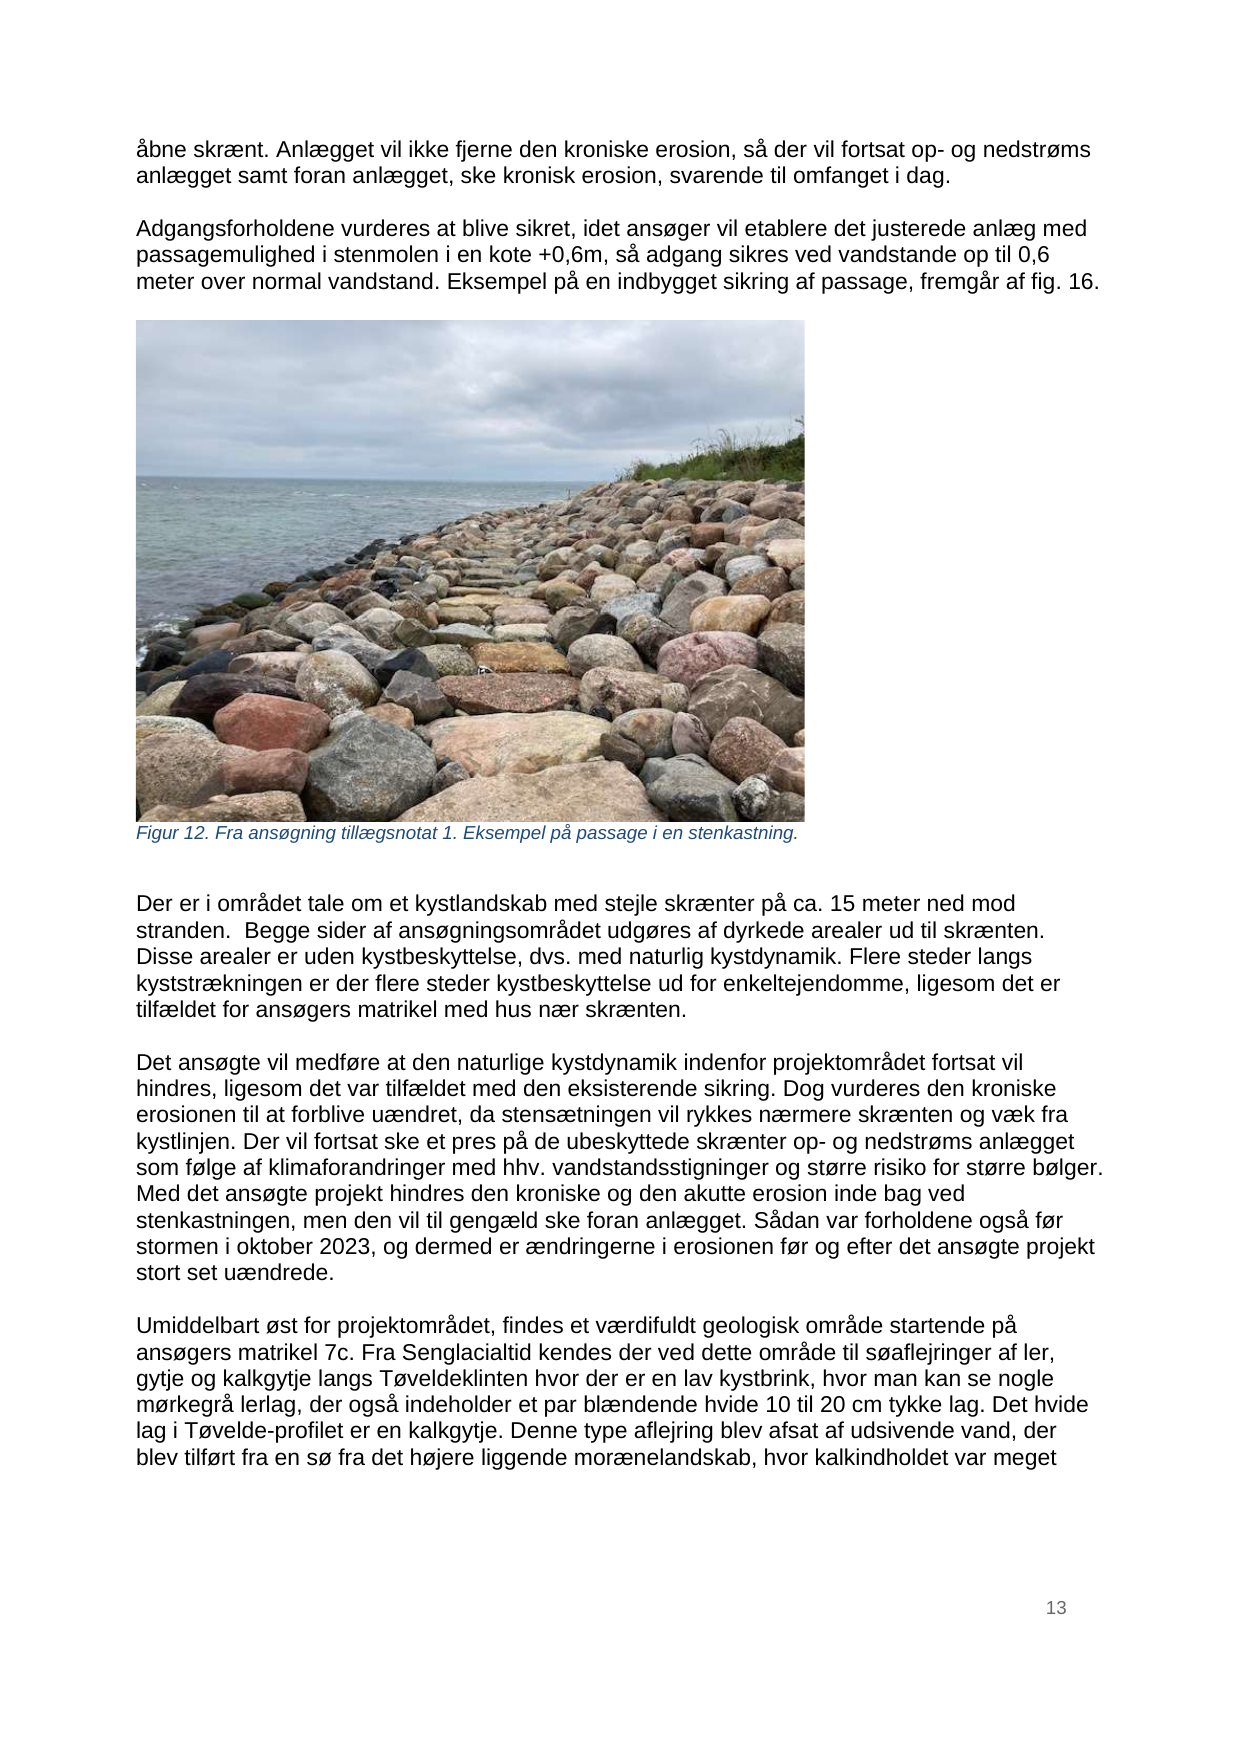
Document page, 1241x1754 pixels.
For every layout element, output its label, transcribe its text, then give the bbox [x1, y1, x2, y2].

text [136, 1312, 1104, 1470]
text Der er i området tale om et kystlandskab med stejle skrænter på ca. 15 meter ned mod stranden. Begge sider af ansøgningsområdet udgøres af dyrkede arealer ud til skrænten. Disse arealer er uden kystbeskyttelse, dvs. med naturlig kystdynamik. Flere steder langs kyststrækningen er der flere steder kystbeskyttelse ud for enkeltejendomme, ligesom det er tilfældet for ansøgers matrikel med hus nær skrænten. [136, 890, 1104, 1022]
text Det ansøgte vil medføre at den naturlige kystdynamik indenfor projektområdet fortsat vil hindres, ligesom det var tilfældet med den eksisterende sikring. Dog vurderes den kroniske erosionen til at forblive uændret, da stensætningen vil rykkes nærmere skrænten og væk fra kystlinjen. Der vil fortsat ske et pres på de ubeskyttede skrænter op- og nedstrøms anlægget som følge af klimaforandringer med hhv. vandstandsstigninger og større risiko for større bølger. Med det ansøgte projekt hindres den kroniske og den akutte erosion inde bag ved stenkastningen, men den vil til gengæld ske foran anlægget. Sådan var forholdene også før stormen i oktober 2023, og dermed er ændringerne i erosionen før og efter det ansøgte projekt stort set uændrede. [136, 1048, 1104, 1286]
text Adgangsforholdene vurderes at blive sikret, idet ansøger vil etablere det justerede anlæg med passagemulighed i stenmolen i en kote +0,6m, så adgang sikres ved vandstande op til 0,6 meter over normal vandstand. Eksempel på en indbygget sikring af passage, fremgår af fig. 16. [136, 215, 1104, 294]
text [136, 136, 1104, 188]
